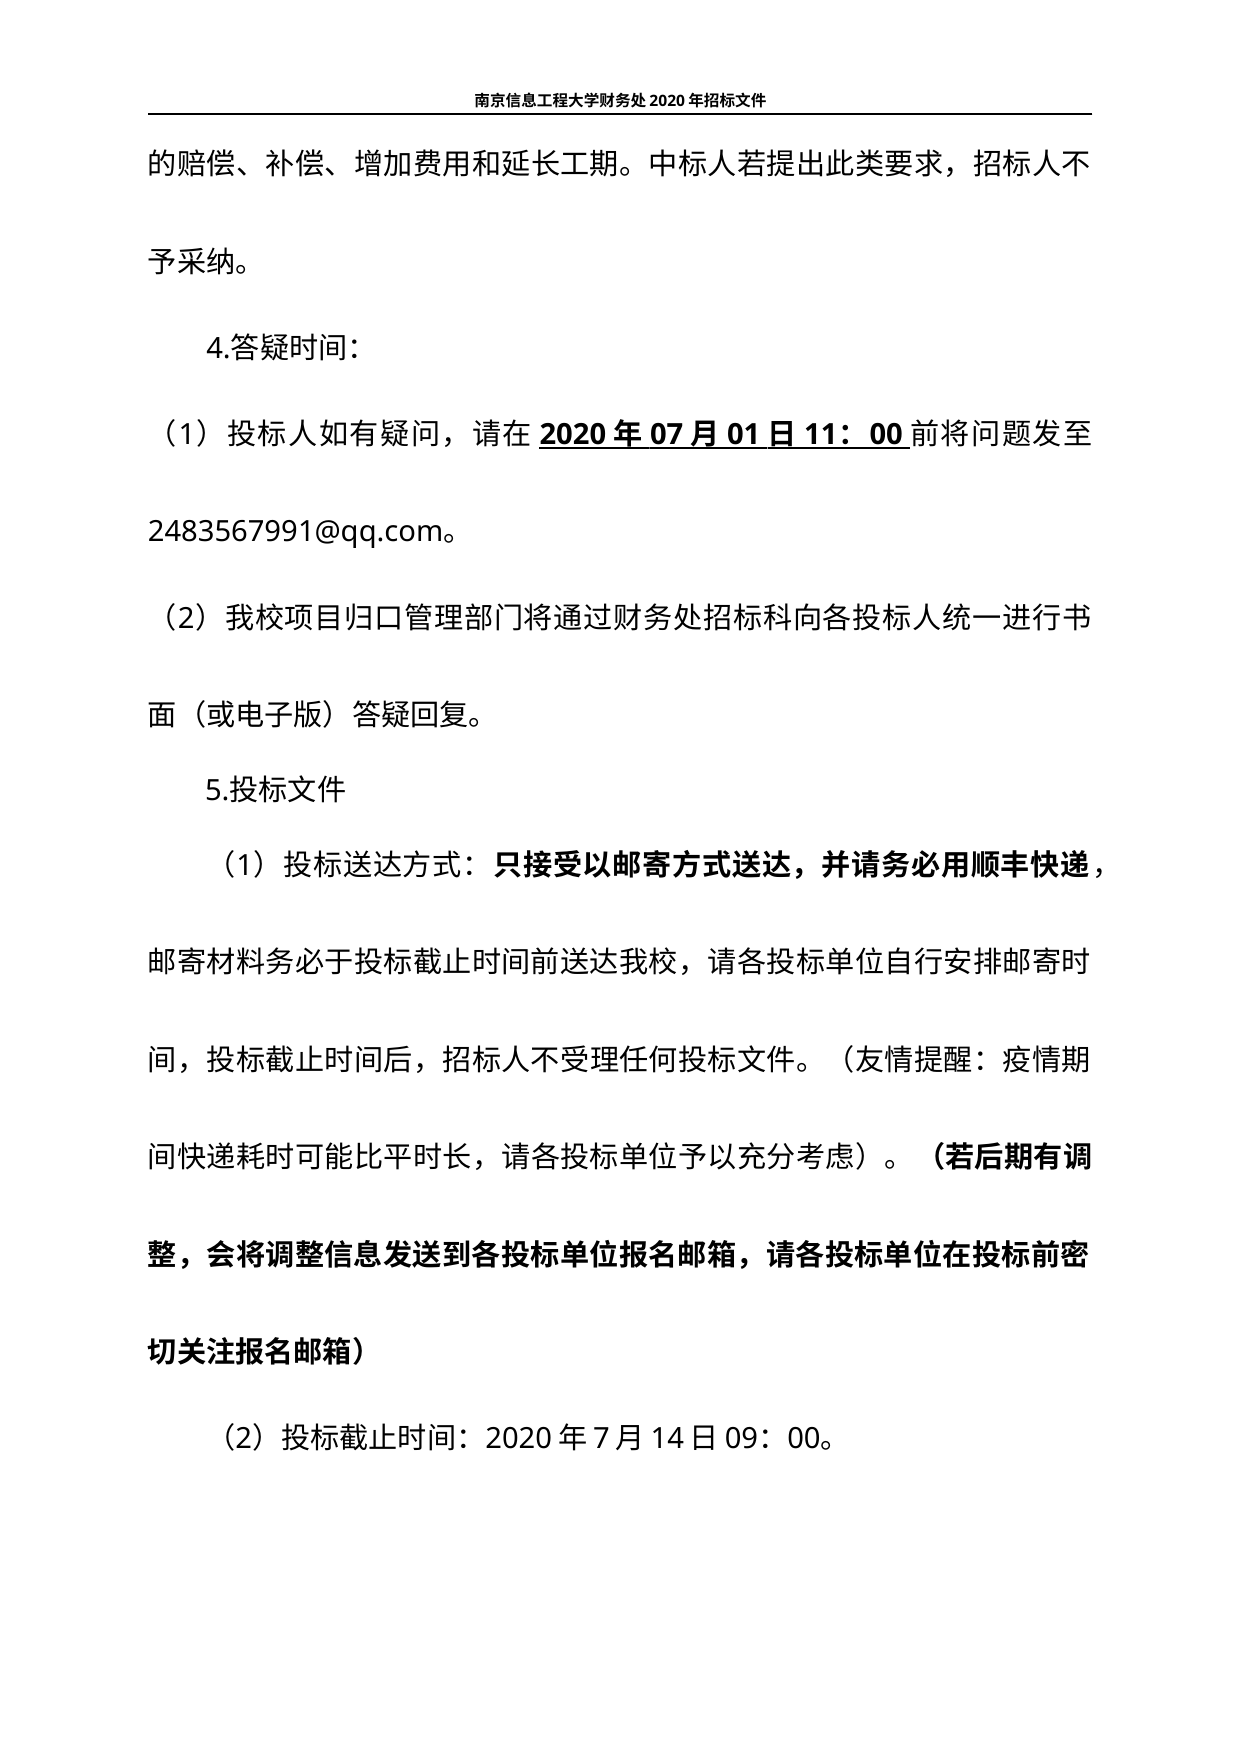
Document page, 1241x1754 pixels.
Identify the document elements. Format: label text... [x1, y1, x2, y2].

text （2）投标截止时间：2020年7月14日09：00。 [148, 1404, 1092, 1469]
text 4.答疑时间： [148, 313, 1092, 378]
text （2）我校项目归口管理部门将通过财务处招标科向各投标人统一进行书面（或电子版）答疑回复。 [148, 583, 1092, 745]
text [148, 129, 1092, 292]
text （1）投标人如有疑问，请在2020年07月01日11：00前将问题发至2483567991@qq.com。 [148, 399, 1092, 562]
text 5.投标文件 [148, 767, 1092, 809]
text （1）投标送达方式：只接受以邮寄方式送达，并请务必用顺丰快递，邮寄材料务必于投标截止时间前送达我校，请各投标单位自行安排邮寄时间，投标截止时间后，招标人不受理任何投标文件。（友情提醒：疫情期间快递耗时可能比平时长，请各投标单位予以充分考虑）。（若后期有调整，会将调整信息发送到各投标单位报名邮箱，请各投标单位在投标前密切关注报名邮箱） [148, 830, 1092, 1383]
